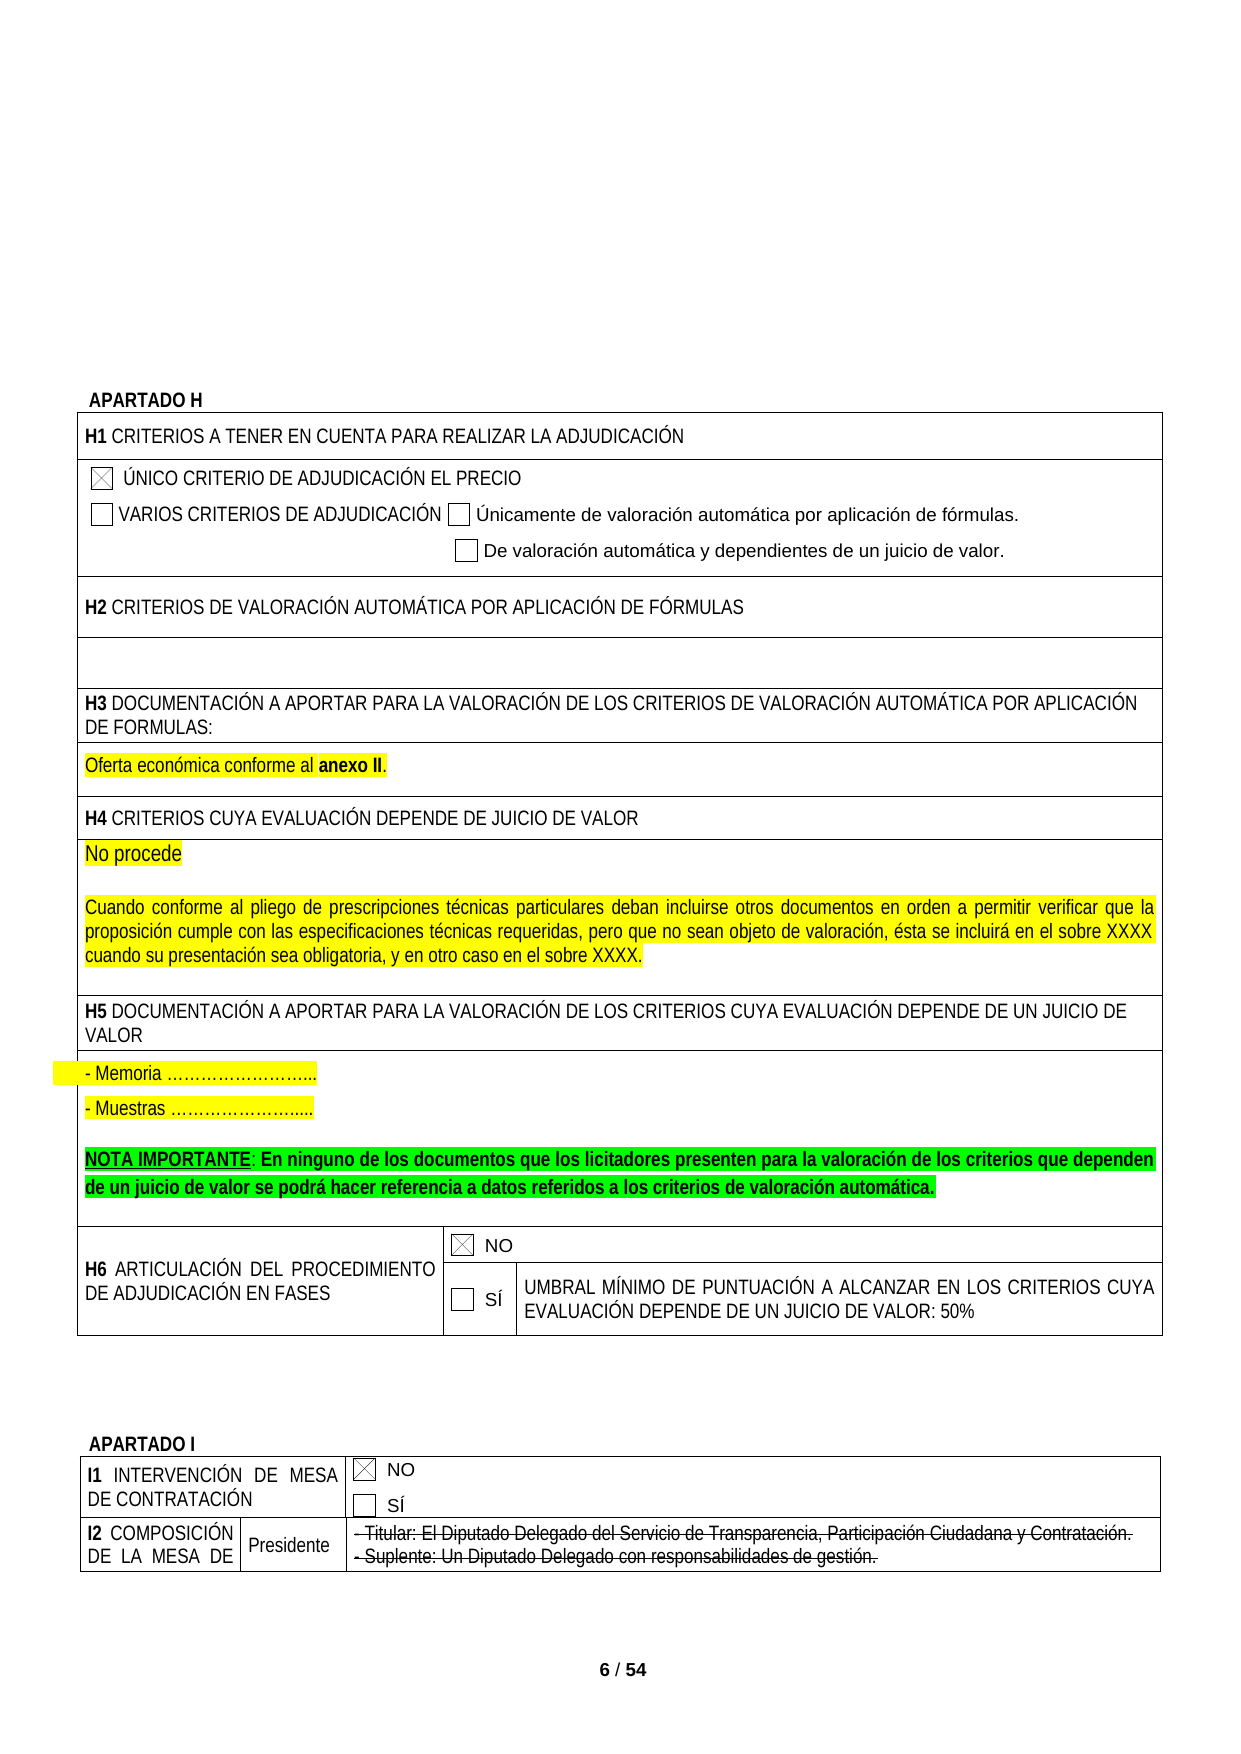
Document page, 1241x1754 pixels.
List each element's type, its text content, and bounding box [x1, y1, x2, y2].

text APARTADO H [89, 388, 1152, 412]
table_cell H2 CRITERIOS DE VALORACIÓN AUTOMÁTICA POR APLICACIÓN DE FÓRMULAS [78, 577, 1162, 637]
table_cell No procede Cuando conforme al pliego de prescripciones técnicas particulares deban incluirse otros documentos en orden a permitir verificar que la proposición cumple con las especificaciones técnicas requeridas, pero que no sean objeto de valoración, ésta se incluirá en el sobre XXXX cuando su presentación sea obligatoria, y en otro caso en el sobre XXXX. [78, 840, 1162, 995]
table_cell H5 DOCUMENTACIÓN A APORTAR PARA LA VALORACIÓN DE LOS CRITERIOS CUYA EVALUACIÓN DEPENDE DE UN JUICIO DE VALOR [78, 996, 1162, 1050]
table_cell Presidente [241, 1518, 346, 1571]
table_cell H6 ARTICULACIÓN DEL PROCEDIMIENTO DE ADJUDICACIÓN EN FASES [78, 1227, 443, 1335]
table_cell [78, 638, 1162, 687]
table_cell NO [444, 1227, 1162, 1262]
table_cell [81, 1518, 240, 1571]
table_cell H3 DOCUMENTACIÓN A APORTAR PARA LA VALORACIÓN DE LOS CRITERIOS DE VALORACIÓN AUTOMÁTICA POR APLICACIÓN DE FORMULAS: [78, 689, 1162, 742]
table_cell - Memoria ……………………... - Muestras …………………..... NOTA IMPORTANTE: En ninguno de los documentos que los licitadores presenten para la valoración de los criterios que dependen de un juicio de valor se podrá hacer referencia a datos referidos a los criterios de valoración automática. [78, 1051, 1162, 1226]
table_cell SÍ [444, 1263, 516, 1335]
table_cell H4 CRITERIOS CUYA EVALUACIÓN DEPENDE DE JUICIO DE VALOR [78, 797, 1162, 839]
table_cell Oferta económica conforme al anexo II. [78, 743, 1162, 796]
table_header H1 CRITERIOS A TENER EN CUENTA PARA REALIZAR LA ADJUDICACIÓN [78, 413, 1162, 459]
table_cell ÚNICO CRITERIO DE ADJUDICACIÓN EL PRECIO VARIOS CRITERIOS DE ADJUDICACIÓN Únicamente de valoración automática por aplicación de fórmulas. De valoración automática y dependientes de un juicio de valor. [78, 460, 1162, 576]
table_header I1 INTERVENCIÓN DE MESA DE CONTRATACIÓN [81, 1457, 345, 1517]
table_cell UMBRAL MÍNIMO DE PUNTUACIÓN A ALCANZAR EN LOS CRITERIOS CUYA EVALUACIÓN DEPENDE DE UN JUICIO DE VALOR: 50% [517, 1263, 1162, 1335]
table_header NO SÍ [346, 1457, 1160, 1517]
table_cell - Titular: El Diputado Delegado del Servicio de Transparencia, Participación Ciudadana y Contratación. - Suplente: Un Diputado Delegado con responsabilidades de gestión. [347, 1518, 1160, 1571]
text APARTADO I [89, 1432, 1152, 1456]
